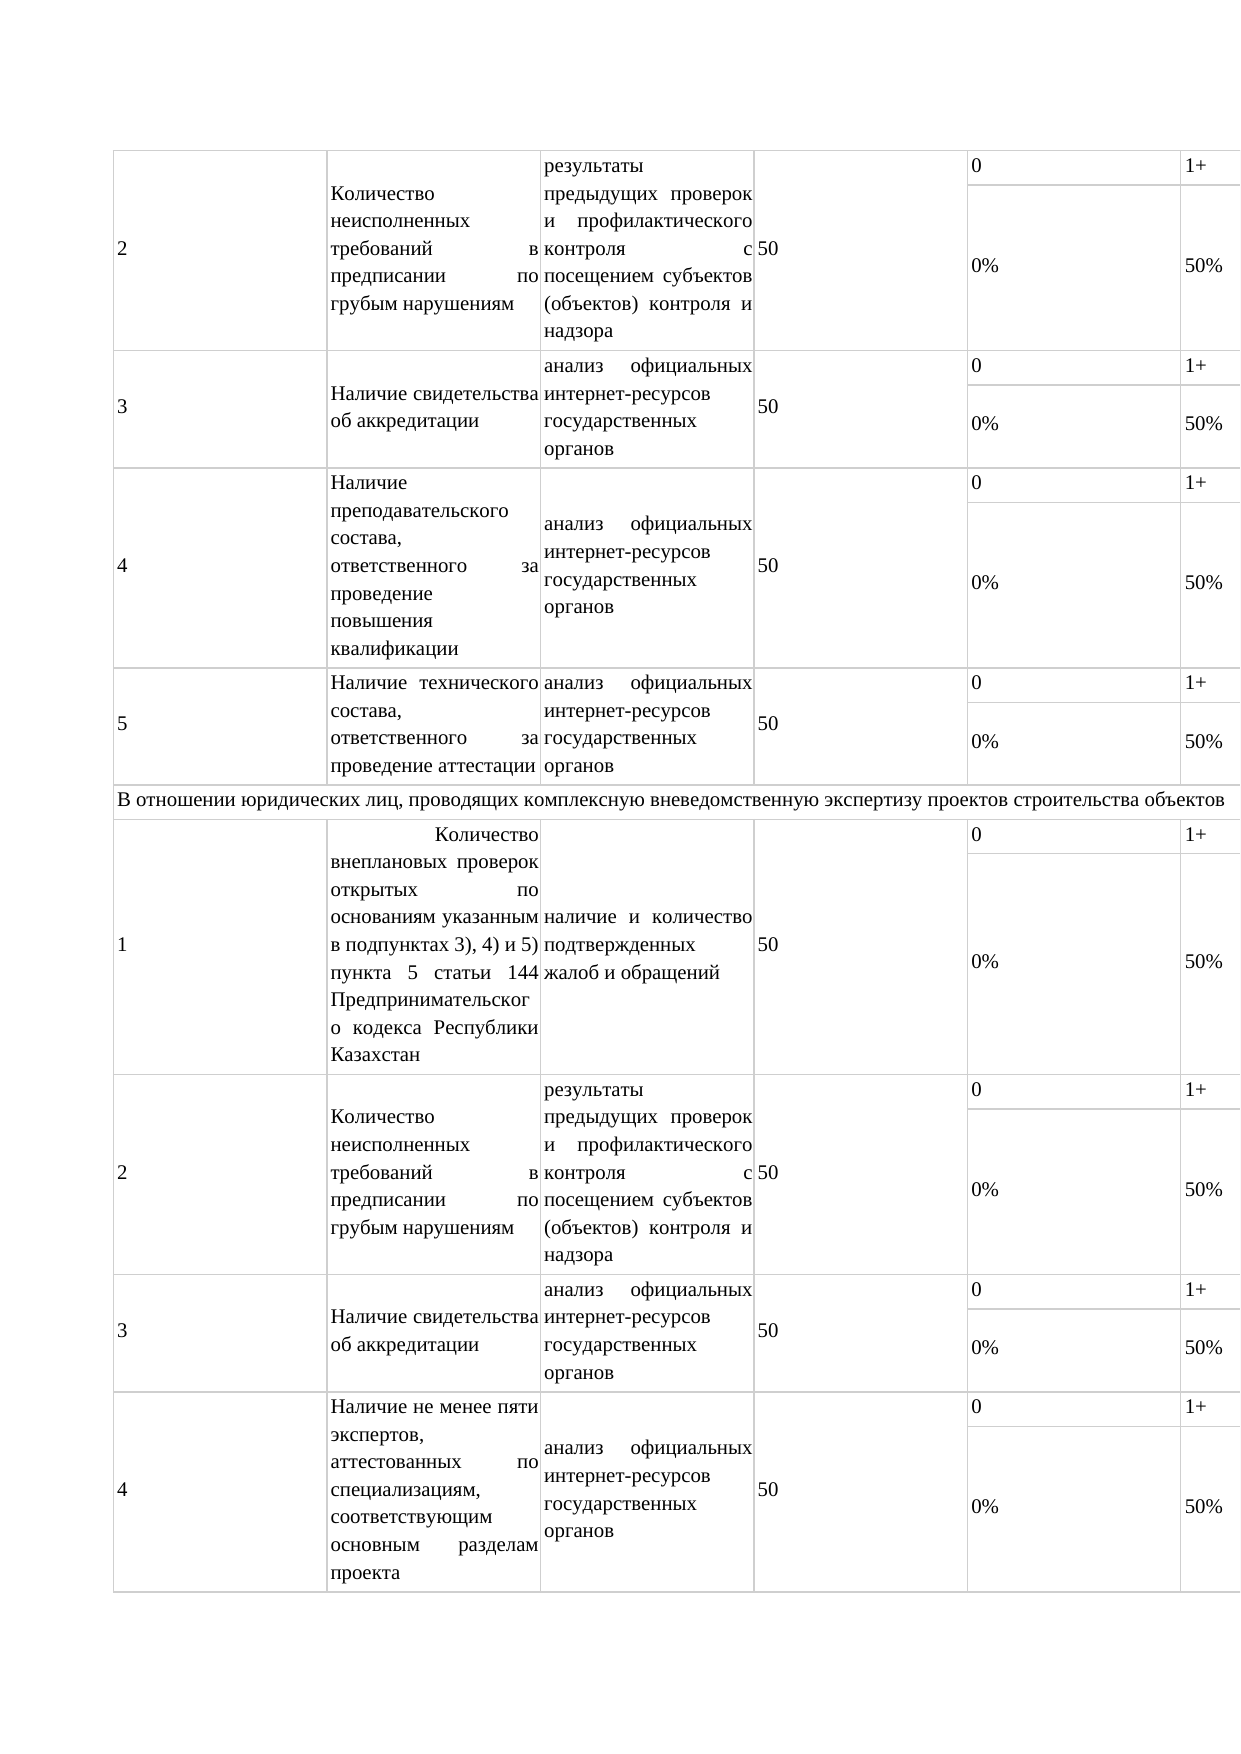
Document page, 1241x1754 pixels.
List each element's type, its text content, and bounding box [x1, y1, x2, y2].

table_cell 1+ [1181, 1393, 1240, 1426]
table_cell 50 [755, 1275, 967, 1391]
table_cell 0 [968, 351, 1180, 384]
table_cell 0 [968, 151, 1180, 184]
table_cell 0 [968, 1393, 1180, 1426]
table_cell 0 [968, 469, 1180, 502]
table_cell Количество внеплановых проверок открытых по основаниям указанным в подпунктах 3), 4) и 5) пункта 5 статьи 144 Предпринимательского кодекса Республики Казахстан [328, 820, 540, 1074]
table_cell 0 [968, 1075, 1180, 1108]
table_cell Количество неисполненных требований в предписании по грубым нарушениям [328, 1075, 540, 1274]
table_cell 3 [114, 1275, 326, 1391]
table_cell 1+ [1181, 669, 1240, 702]
table_cell Наличие технического состава, ответственного за проведение аттестации [328, 669, 540, 784]
table_cell 0% [968, 186, 1180, 350]
table_cell 0 [968, 820, 1180, 853]
table_cell 5 [114, 669, 326, 784]
table_cell 50% [1181, 386, 1240, 467]
table_cell 50% [1181, 503, 1240, 667]
table_cell 0% [968, 1310, 1180, 1391]
table_cell 1+ [1181, 820, 1240, 853]
table_cell 50% [1181, 854, 1240, 1074]
table_cell 2 [114, 151, 326, 350]
table_cell 0 [968, 1275, 1180, 1308]
table_cell 0% [968, 703, 1180, 784]
table_cell Наличие преподавательского состава, ответственного за проведение повышения квалификации [328, 469, 540, 667]
table_cell 50% [1181, 1310, 1240, 1391]
table_cell 3 [114, 351, 326, 467]
table_cell результаты предыдущих проверок и профилактического контроля с посещением субъектов (объектов) контроля и надзора [541, 1075, 753, 1274]
table_cell 2 [114, 1075, 326, 1274]
table_cell 0 [968, 669, 1180, 702]
table_cell 4 [114, 1393, 326, 1591]
table_cell Наличие свидетельства об аккредитации [328, 351, 540, 467]
table_cell анализ официальных интернет-ресурсов государственных органов [541, 469, 753, 667]
table_cell 50 [755, 669, 967, 784]
table_cell Наличие свидетельства об аккредитации [328, 1275, 540, 1391]
table_cell 50 [755, 820, 967, 1074]
table_cell результаты предыдущих проверок и профилактического контроля с посещением субъектов (объектов) контроля и надзора [541, 151, 753, 350]
table_cell 1+ [1181, 151, 1240, 184]
table_cell 50 [755, 1075, 967, 1274]
table_cell 50% [1181, 703, 1240, 784]
table_cell В отношении юридических лиц, проводящих комплексную вневедомственную экспертизу проектов строительства объектов [114, 786, 1240, 819]
table_cell 0% [968, 503, 1180, 667]
table_cell 1+ [1181, 351, 1240, 384]
table_cell 4 [114, 469, 326, 667]
table_cell 0% [968, 386, 1180, 467]
table_cell наличие и количество подтвержденных жалоб и обращений [541, 820, 753, 1074]
table_cell 0% [968, 1110, 1180, 1274]
table_cell 50 [755, 151, 967, 350]
table_cell анализ официальных интернет-ресурсов государственных органов [541, 351, 753, 467]
table_cell анализ официальных интернет-ресурсов государственных органов [541, 1393, 753, 1591]
table_cell анализ официальных интернет-ресурсов государственных органов [541, 1275, 753, 1391]
table_cell 50 [755, 469, 967, 667]
table_cell 0% [968, 854, 1180, 1074]
table_cell 1+ [1181, 469, 1240, 502]
table_cell Количество неисполненных требований в предписании по грубым нарушениям [328, 151, 540, 350]
table_cell 50% [1181, 186, 1240, 350]
table_cell 50% [1181, 1110, 1240, 1274]
table_cell Наличие не менее пяти экспертов, аттестованных по специализациям, соответствующим основным разделам проекта [328, 1393, 540, 1591]
table_cell 1+ [1181, 1075, 1240, 1108]
table_cell 0% [968, 1427, 1180, 1591]
table_cell 50% [1181, 1427, 1240, 1591]
table_cell анализ официальных интернет-ресурсов государственных органов [541, 669, 753, 784]
table_cell 50 [755, 351, 967, 467]
table_cell 50 [755, 1393, 967, 1591]
table_cell 1 [114, 820, 326, 1074]
table_cell 1+ [1181, 1275, 1240, 1308]
